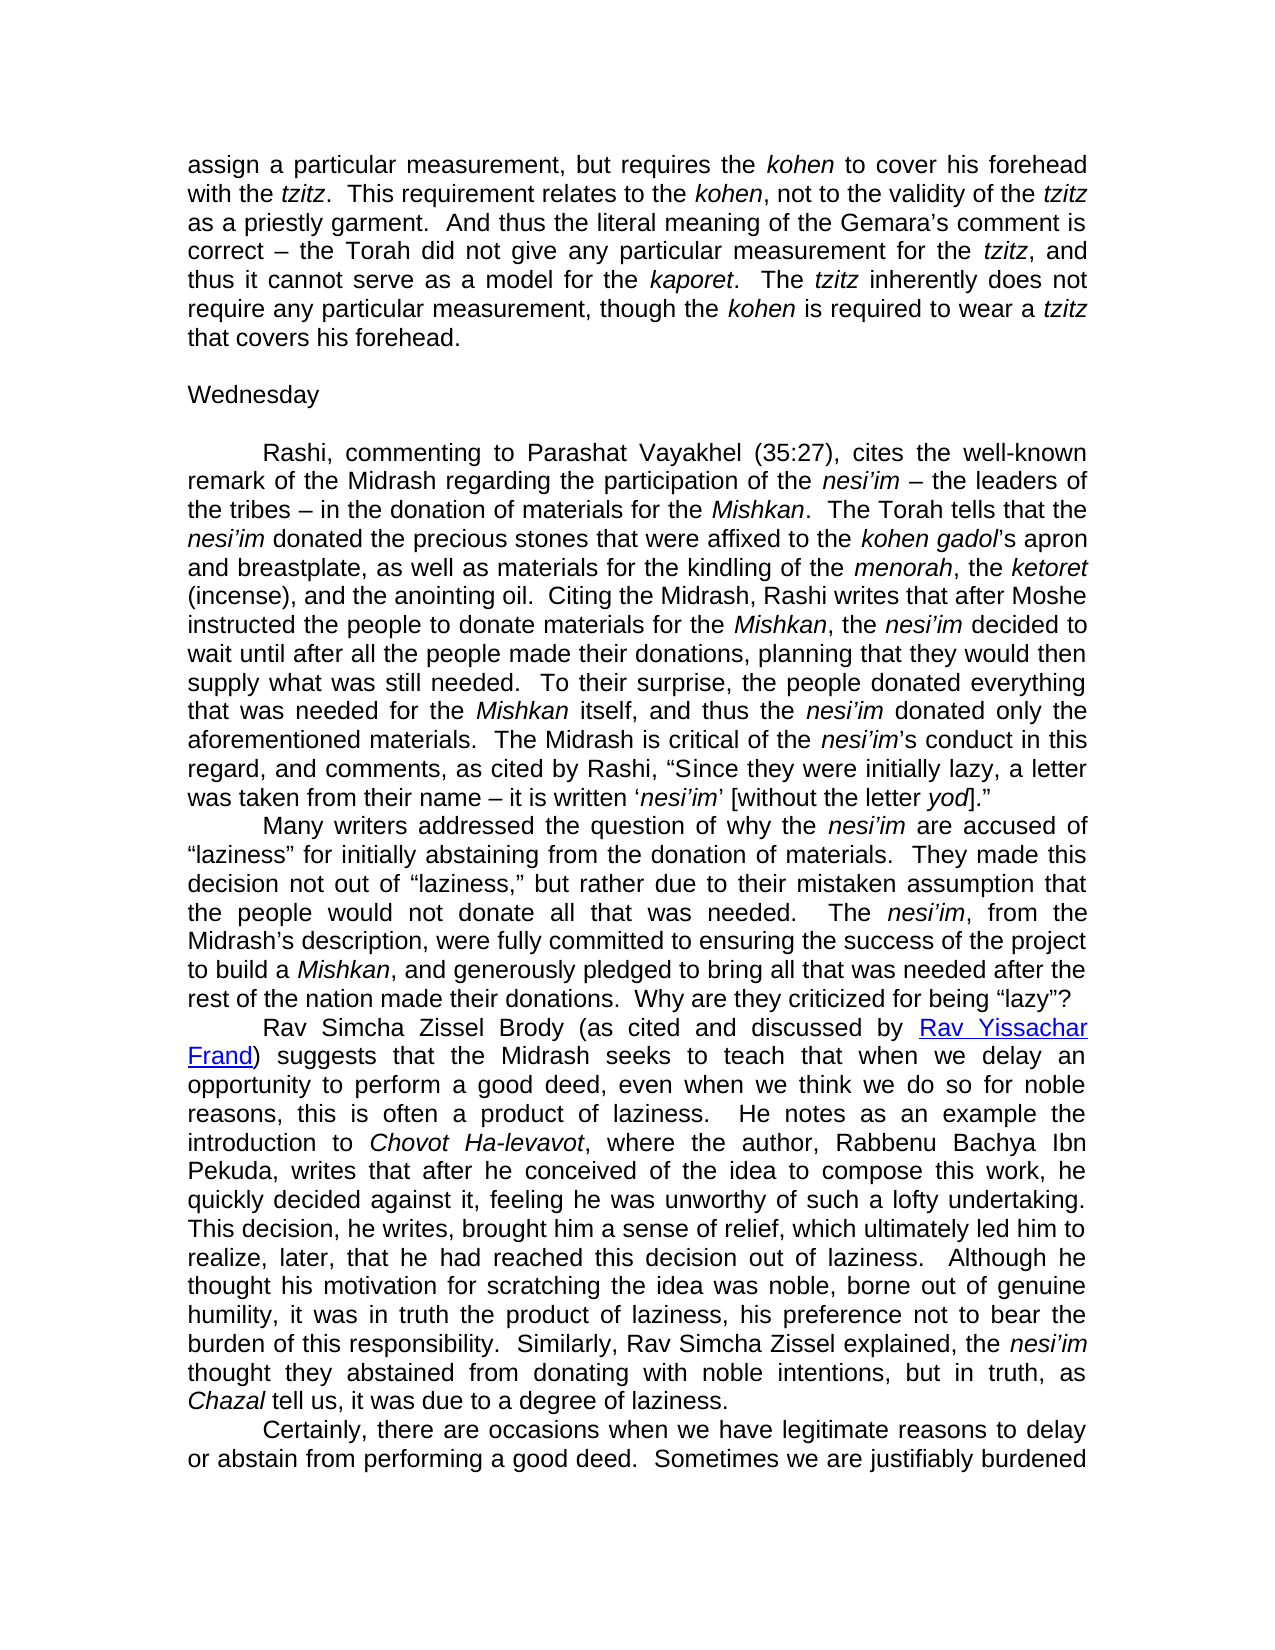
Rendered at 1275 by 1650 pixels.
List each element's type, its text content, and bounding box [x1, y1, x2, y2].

text Rav Simcha Zissel Brody (as cited and discussed by Rav Yissachar Frand) suggests that the Midrash seeks to teach that when we delay an opportunity to perform a good deed, even when we think we do so for noble reasons, this is often a product of laziness. He notes as an example the introduction to Chovot Ha-levavot, where the author, Rabbenu Bachya Ibn Pekuda, writes that after he conceived of the idea to compose this work, he quickly decided against it, feeling he was unworthy of such a lofty undertaking. This decision, he writes, brought him a sense of relief, which ultimately led him to realize, later, that he had reached this decision out of laziness. Although he thought his motivation for scratching the idea was noble, borne out of genuine humility, it was in truth the product of laziness, his preference not to bear the burden of this responsibility. Similarly, Rav Simcha Zissel explained, the nesi’im thought they abstained from donating with noble intentions, but in truth, as Chazal tell us, it was due to a degree of laziness. [187, 1012, 1088, 1415]
text Rashi, commenting to Parashat Vayakhel (35:27), cites the well-known remark of the Midrash regarding the participation of the nesi’im – the leaders of the tribes – in the donation of materials for the Mishkan. The Torah tells that the nesi’im donated the precious stones that were affixed to the kohen gadol’s apron and breastplate, as well as materials for the kindling of the menorah, the ketoret (incense), and the anointing oil. Citing the Midrash, Rashi writes that after Moshe instructed the people to donate materials for the Mishkan, the nesi’im decided to wait until after all the people made their donations, planning that they would then supply what was still needed. To their surprise, the people donated everything that was needed for the Mishkan itself, and thus the nesi’im donated only the aforementioned materials. The Midrash is critical of the nesi’im’s conduct in this regard, and comments, as cited by Rashi, “Since they were initially lazy, a letter was taken from their name – it is written ‘nesi’im’ [without the letter yod].” [187, 437, 1088, 811]
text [187, 150, 1088, 351]
text Wednesday [187, 380, 1088, 409]
text Many writers addressed the question of why the nesi’im are accused of “laziness” for initially abstaining from the donation of materials. They made this decision not out of “laziness,” but rather due to their mistaken assumption that the people would not donate all that was needed. The nesi’im, from the Midrash’s description, were fully committed to ensuring the success of the project to build a Mishkan, and generously pledged to bring all that was needed after the rest of the nation made their donations. Why are they criticized for being “lazy”? [187, 811, 1088, 1012]
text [187, 1415, 1088, 1472]
